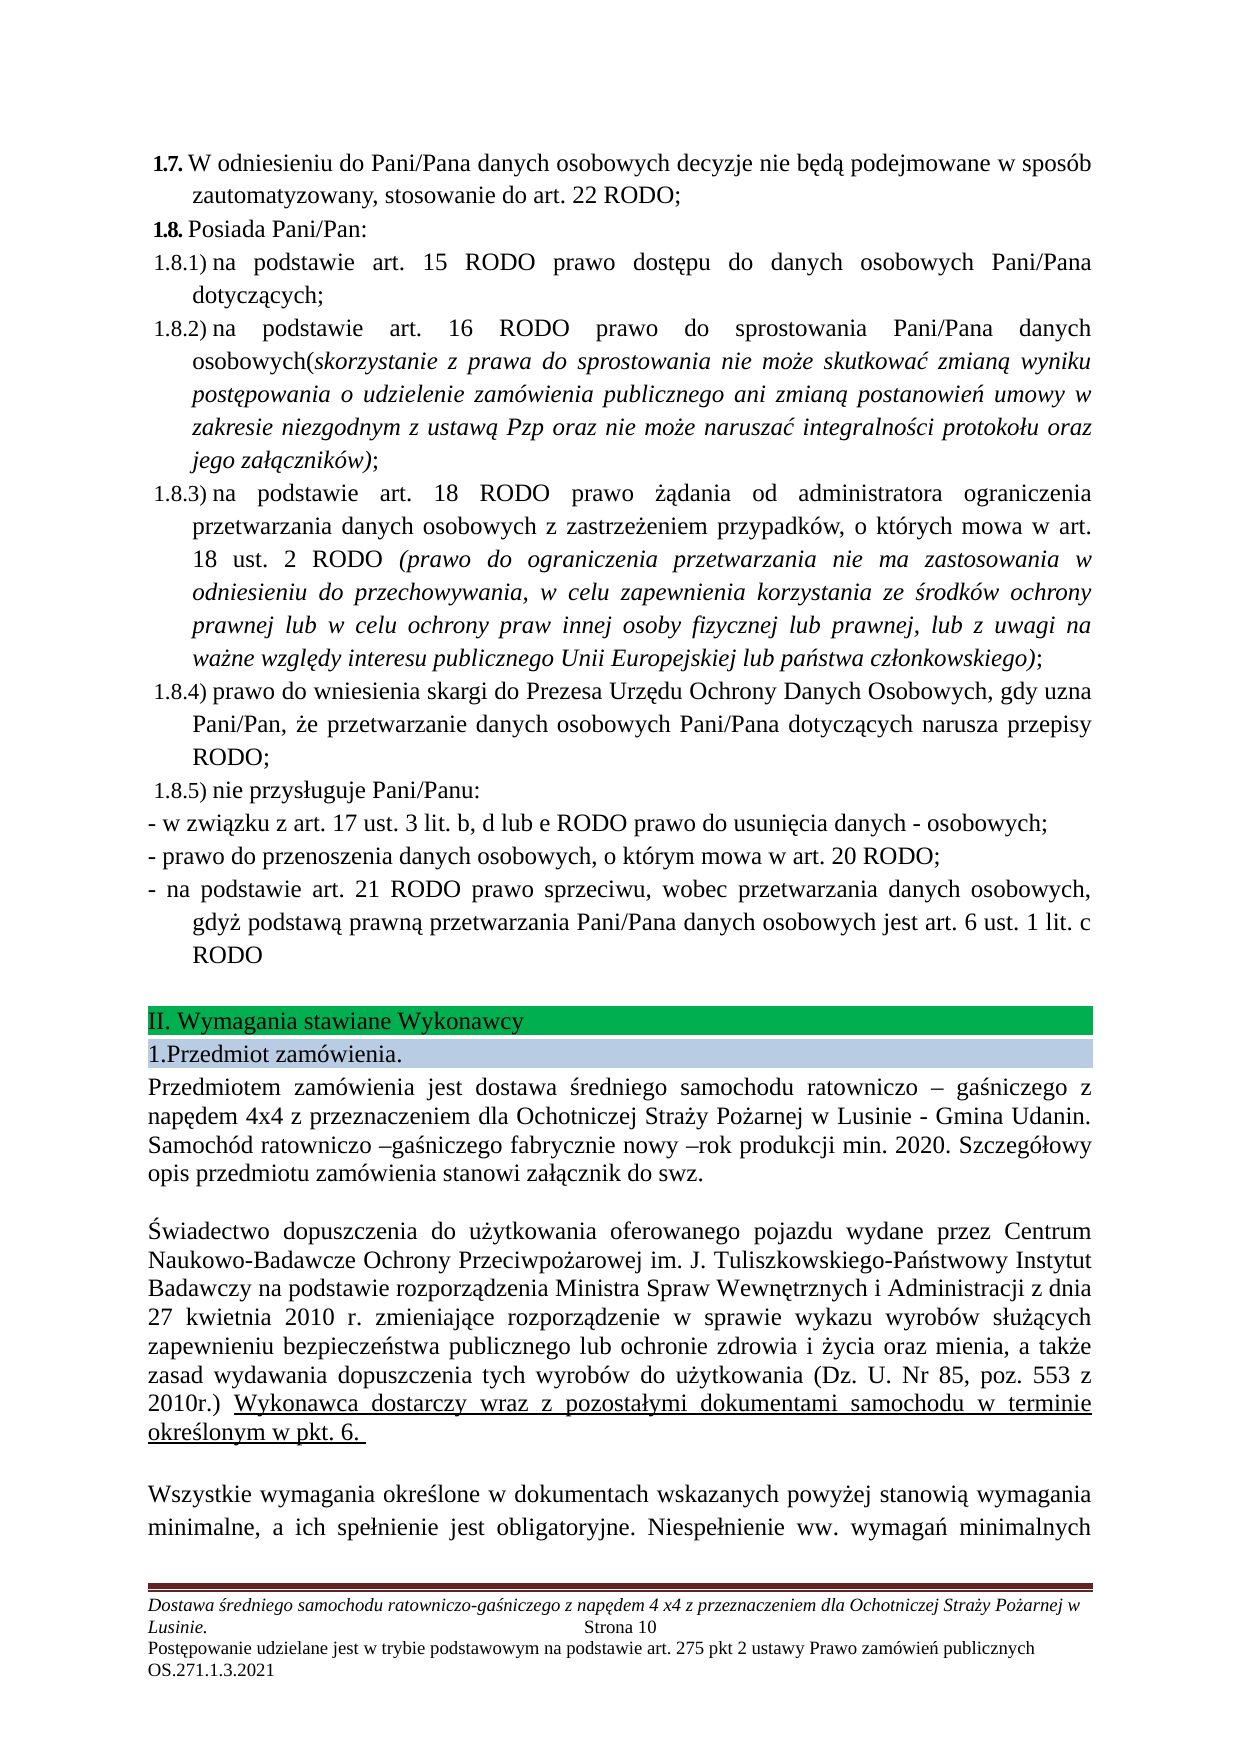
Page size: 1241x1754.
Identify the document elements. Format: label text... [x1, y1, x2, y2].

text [148, 1479, 1093, 1541]
text - w związku z art. 17 ust. 3 lit. b, d lub e RODO prawo do usunięcia danych - osobowych; [148, 808, 1093, 837]
list W odniesieniu do Pani/Pana danych osobowych decyzje nie będą podejmowane w sposób zautomatyzowany, stosowanie do art. 22 RODO; [148, 148, 1093, 209]
list na podstawie art. 15 RODO prawo dostępu do danych osobowych Pani/Pana dotyczących; [148, 247, 1093, 308]
list 1.Przedmiot zamówienia. [148, 1039, 1093, 1068]
text - na podstawie art. 21 RODO prawo sprzeciwu, wobec przetwarzania danych osobowych, gdyż podstawą prawną przetwarzania Pani/Pana danych osobowych jest art. 6 ust. 1 lit. c RODO [148, 874, 1093, 969]
text Przedmiotem zamówienia jest dostawa średniego samochodu ratowniczo – gaśniczego z napędem 4x4 z przeznaczeniem dla Ochotniczej Straży Pożarnej w Lusinie - Gmina Udanin. Samochód ratowniczo –gaśniczego fabrycznie nowy –rok produkcji min. 2020. Szczegółowy opis przedmiotu zamówienia stanowi załącznik do swz. [148, 1072, 1093, 1187]
text - prawo do przenoszenia danych osobowych, o którym mowa w art. 20 RODO; [148, 841, 1093, 870]
list prawo do wniesienia skargi do Prezesa Urzędu Ochrony Danych Osobowych, gdy uzna Pani/Pan, że przetwarzanie danych osobowych Pani/Pana dotyczących narusza przepisy RODO; [148, 676, 1093, 771]
text Świadectwo dopuszczenia do użytkowania oferowanego pojazdu wydane przez Centrum Naukowo-Badawcze Ochrony Przeciwpożarowej im. J. Tuliszkowskiego-Państwowy Instytut Badawczy na podstawie rozporządzenia Ministra Spraw Wewnętrznych i Administracji z dnia 27 kwietnia 2010 r. zmieniające rozporządzenie w sprawie wykazu wyrobów służących zapewnieniu bezpieczeństwa publicznego lub ochronie zdrowia i życia oraz mienia, a także zasad wydawania dopuszczenia tych wyrobów do użytkowania (Dz. U. Nr 85, poz. 553 z 2010r.) Wykonawca dostarczy wraz z pozostałymi dokumentami samochodu w terminie określonym w pkt. 6. [148, 1216, 1093, 1446]
list Posiada Pani/Pan: [148, 214, 1093, 242]
list na podstawie art. 16 RODO prawo do sprostowania Pani/Pana danych osobowych(skorzystanie z prawa do sprostowania nie może skutkować zmianą wyniku postępowania o udzielenie zamówienia publicznego ani zmianą postanowień umowy w zakresie niezgodnym z ustawą Pzp oraz nie może naruszać integralności protokołu oraz jego załączników); [148, 313, 1093, 473]
text II. Wymagania stawiane Wykonawcy [148, 1006, 1093, 1035]
list nie przysługuje Pani/Panu: [148, 775, 1093, 804]
list na podstawie art. 18 RODO prawo żądania od administratora ograniczenia przetwarzania danych osobowych z zastrzeżeniem przypadków, o których mowa w art. 18 ust. 2 RODO (prawo do ograniczenia przetwarzania nie ma zastosowania w odniesieniu do przechowywania, w celu zapewnienia korzystania ze środków ochrony prawnej lub w celu ochrony praw innej osoby fizycznej lub prawnej, lub z uwagi na ważne względy interesu publicznego Unii Europejskiej lub państwa członkowskiego); [148, 478, 1093, 672]
